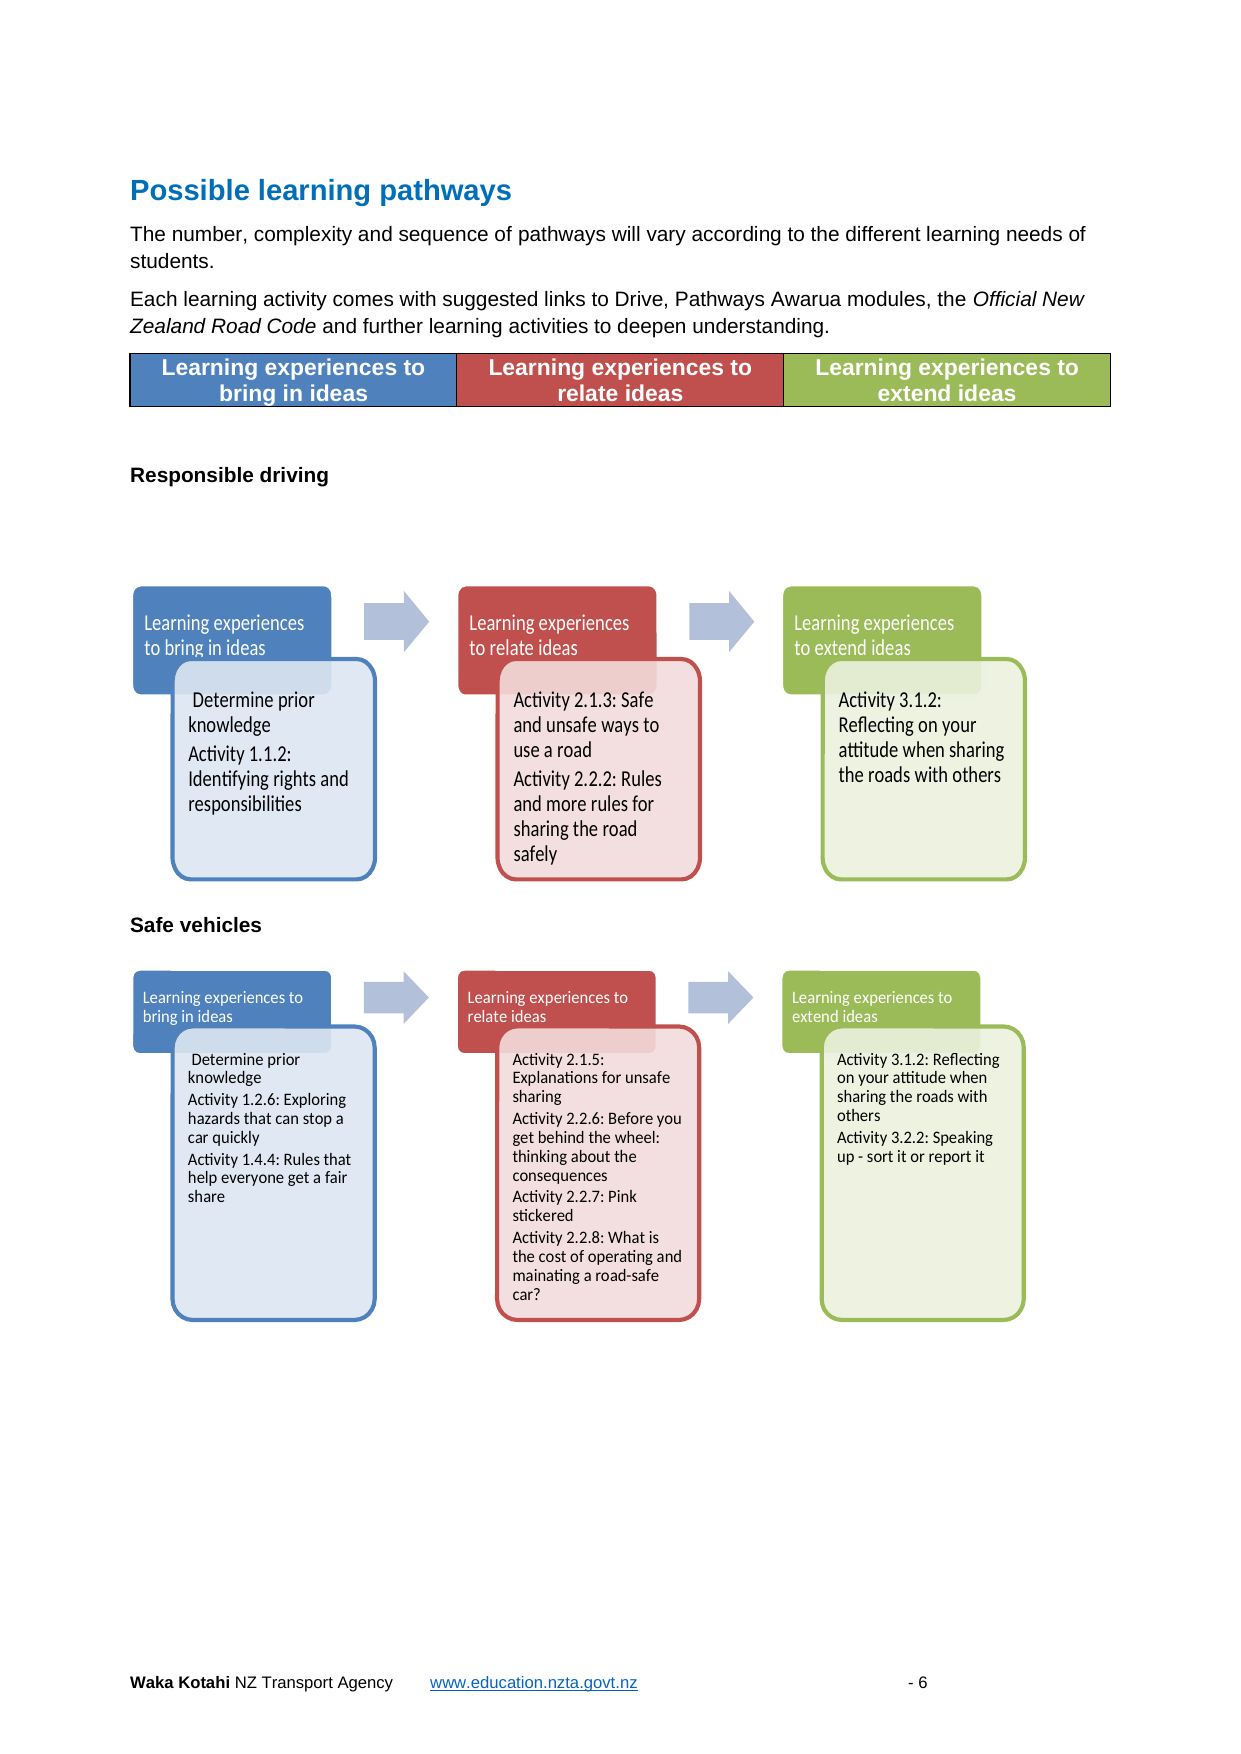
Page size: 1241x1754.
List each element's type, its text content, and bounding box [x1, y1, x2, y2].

text The number, complexity and sequence of pathways will vary according to the different learning needs of students. [130, 222, 1110, 272]
table_header Learning experiences to relate ideas [457, 354, 783, 406]
table_header Learning experiences to extend ideas [784, 354, 1110, 406]
subtitle Safe vehicles [130, 912, 1110, 936]
table_header Learning experiences to bring in ideas [131, 354, 456, 406]
text Each learning activity comes with suggested links to Drive, Pathways Awarua modules, the Official New Zealand Road Code and further learning activities to deepen understanding. [130, 287, 1110, 338]
subtitle Possible learning pathways [130, 173, 1110, 206]
subtitle Responsible driving [130, 462, 1110, 486]
